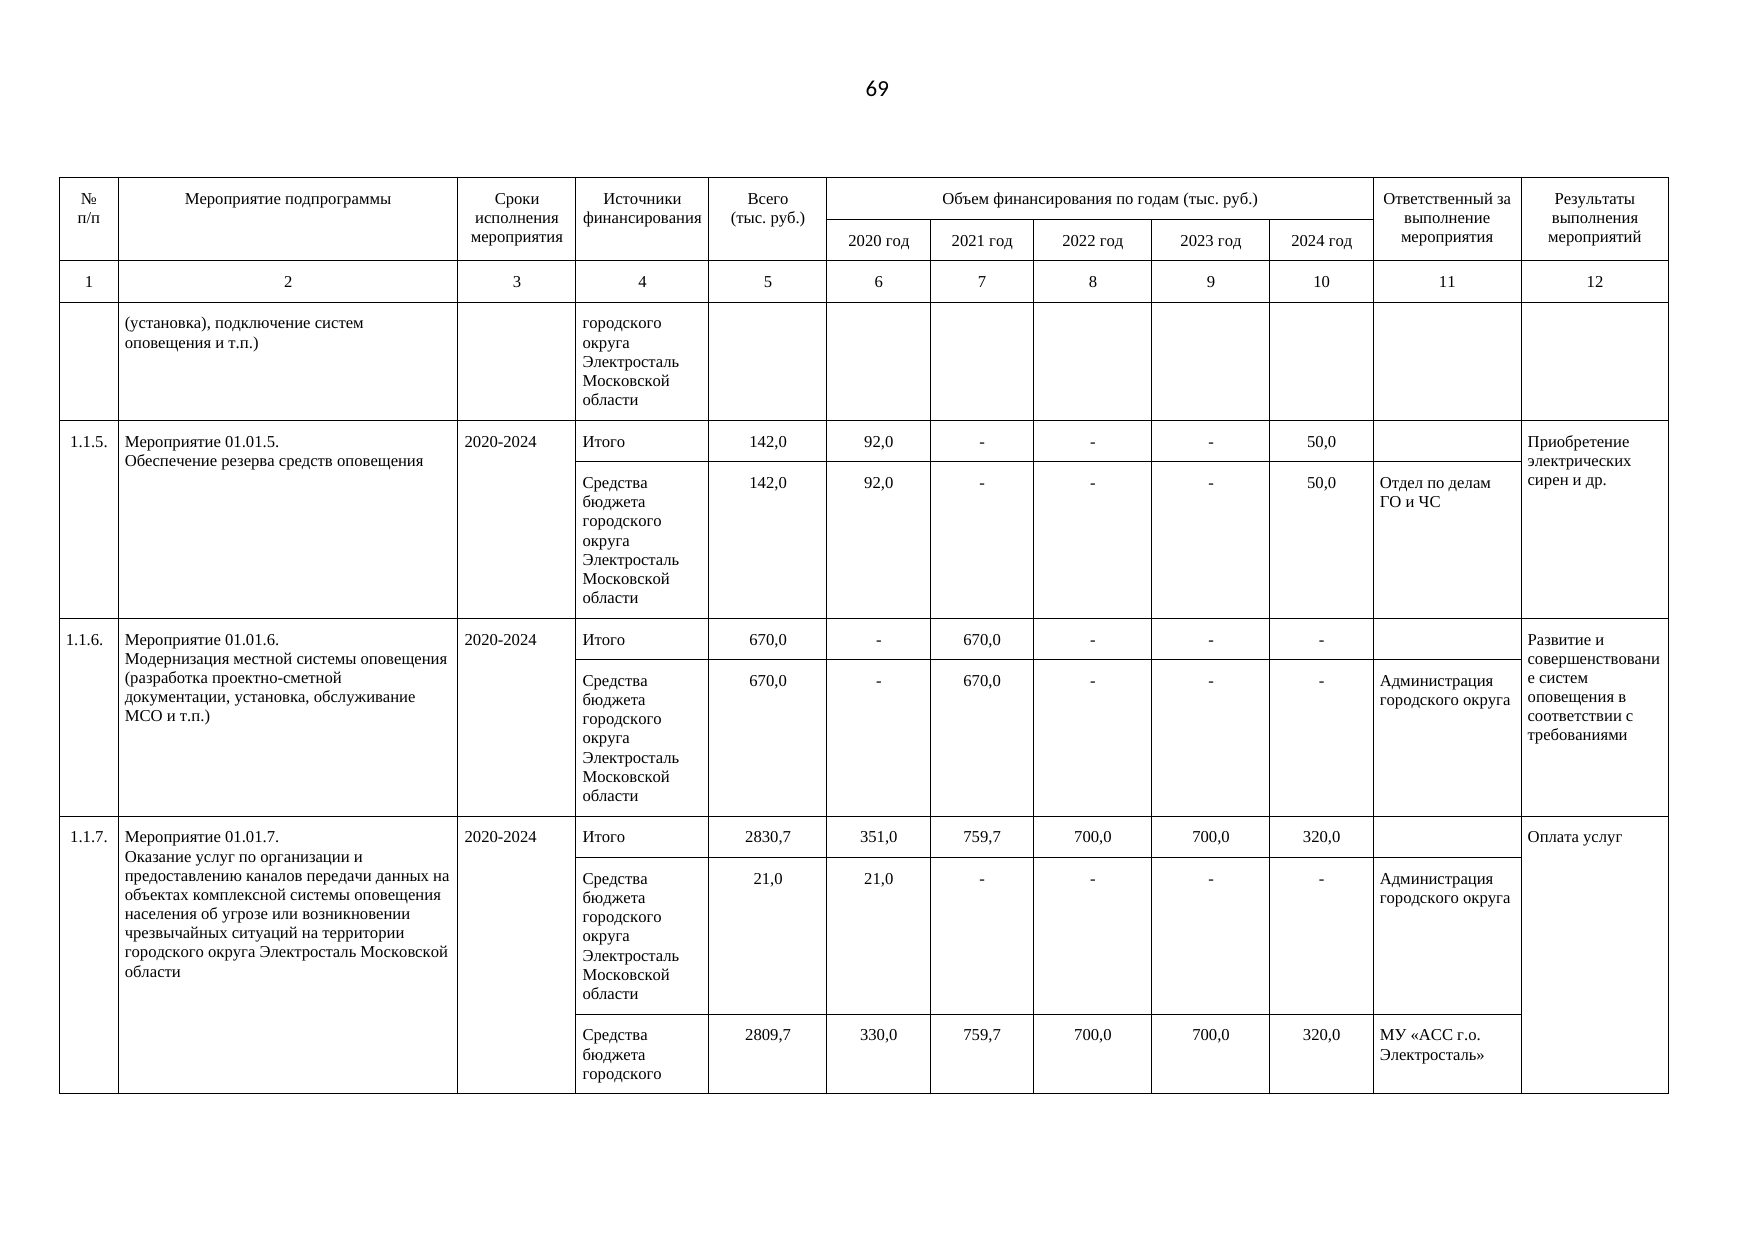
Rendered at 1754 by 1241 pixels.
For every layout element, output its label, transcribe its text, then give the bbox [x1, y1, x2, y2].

table_cell 7 [931, 261, 1033, 302]
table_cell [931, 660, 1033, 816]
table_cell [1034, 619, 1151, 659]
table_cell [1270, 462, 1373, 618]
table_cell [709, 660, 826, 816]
table_header № п/п [60, 178, 118, 260]
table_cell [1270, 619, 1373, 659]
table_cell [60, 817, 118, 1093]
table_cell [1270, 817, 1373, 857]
table_cell 5 [709, 261, 826, 302]
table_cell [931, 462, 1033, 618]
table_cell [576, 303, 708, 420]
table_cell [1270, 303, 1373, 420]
table_cell 2022 год [1034, 220, 1151, 260]
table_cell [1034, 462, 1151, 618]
table_cell 2 [119, 261, 457, 302]
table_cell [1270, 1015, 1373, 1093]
table_header Объем финансирования по годам (тыс. руб.) [827, 178, 1373, 219]
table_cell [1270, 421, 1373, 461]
table_header Мероприятие подпрограммы [119, 178, 457, 260]
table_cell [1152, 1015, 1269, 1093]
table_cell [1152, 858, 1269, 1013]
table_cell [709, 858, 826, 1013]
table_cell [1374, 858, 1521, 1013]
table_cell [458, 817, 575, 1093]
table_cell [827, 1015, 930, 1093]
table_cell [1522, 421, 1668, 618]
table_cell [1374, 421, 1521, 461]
table_header Результаты выполнения мероприятий подпрограммы [1522, 178, 1668, 260]
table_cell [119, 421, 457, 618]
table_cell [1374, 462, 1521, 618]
table_cell 1 [60, 261, 118, 302]
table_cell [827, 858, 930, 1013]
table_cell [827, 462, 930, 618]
table_header Источники финансирования [576, 178, 708, 260]
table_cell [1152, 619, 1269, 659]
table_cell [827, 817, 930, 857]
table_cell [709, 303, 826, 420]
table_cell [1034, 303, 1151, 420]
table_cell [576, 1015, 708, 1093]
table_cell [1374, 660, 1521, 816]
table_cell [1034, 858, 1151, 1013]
table_cell 2023 год [1152, 220, 1269, 260]
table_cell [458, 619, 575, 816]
table_cell 10 [1270, 261, 1373, 302]
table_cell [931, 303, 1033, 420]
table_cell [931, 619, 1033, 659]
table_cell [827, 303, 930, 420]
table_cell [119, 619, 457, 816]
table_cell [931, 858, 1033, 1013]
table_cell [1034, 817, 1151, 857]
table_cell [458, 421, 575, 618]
table_cell 2024 год [1270, 220, 1373, 260]
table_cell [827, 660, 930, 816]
table_cell 4 [576, 261, 708, 302]
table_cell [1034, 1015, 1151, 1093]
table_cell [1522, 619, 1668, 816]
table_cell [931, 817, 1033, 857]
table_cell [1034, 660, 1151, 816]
table_cell 11 [1374, 261, 1521, 302]
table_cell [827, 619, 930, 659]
table_cell 12 [1522, 261, 1668, 302]
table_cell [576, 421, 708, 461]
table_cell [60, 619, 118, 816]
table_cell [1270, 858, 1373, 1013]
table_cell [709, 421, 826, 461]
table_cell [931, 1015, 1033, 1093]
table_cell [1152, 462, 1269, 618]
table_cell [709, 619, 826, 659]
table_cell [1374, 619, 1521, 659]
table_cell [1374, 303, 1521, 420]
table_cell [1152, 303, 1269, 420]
table_header Ответственный за выполнение мероприятия подпрограммы [1374, 178, 1521, 260]
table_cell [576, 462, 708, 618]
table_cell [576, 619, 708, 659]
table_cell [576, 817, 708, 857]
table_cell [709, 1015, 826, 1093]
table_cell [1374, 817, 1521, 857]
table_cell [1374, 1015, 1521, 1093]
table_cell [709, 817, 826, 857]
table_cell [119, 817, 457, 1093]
table_cell 3 [458, 261, 575, 302]
table_header Сроки исполнения мероприятия [458, 178, 575, 260]
table_cell 9 [1152, 261, 1269, 302]
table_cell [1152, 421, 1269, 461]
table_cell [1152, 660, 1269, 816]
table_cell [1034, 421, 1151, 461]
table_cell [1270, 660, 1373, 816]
table_cell 6 [827, 261, 930, 302]
table_header Всего (тыс. руб.) [709, 178, 826, 260]
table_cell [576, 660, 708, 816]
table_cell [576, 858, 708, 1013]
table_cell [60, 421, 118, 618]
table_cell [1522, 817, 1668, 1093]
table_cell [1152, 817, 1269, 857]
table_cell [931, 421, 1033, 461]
table_cell 8 [1034, 261, 1151, 302]
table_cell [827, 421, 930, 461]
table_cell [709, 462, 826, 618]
table_cell 2020 год [827, 220, 930, 260]
table_cell 2021 год [931, 220, 1033, 260]
